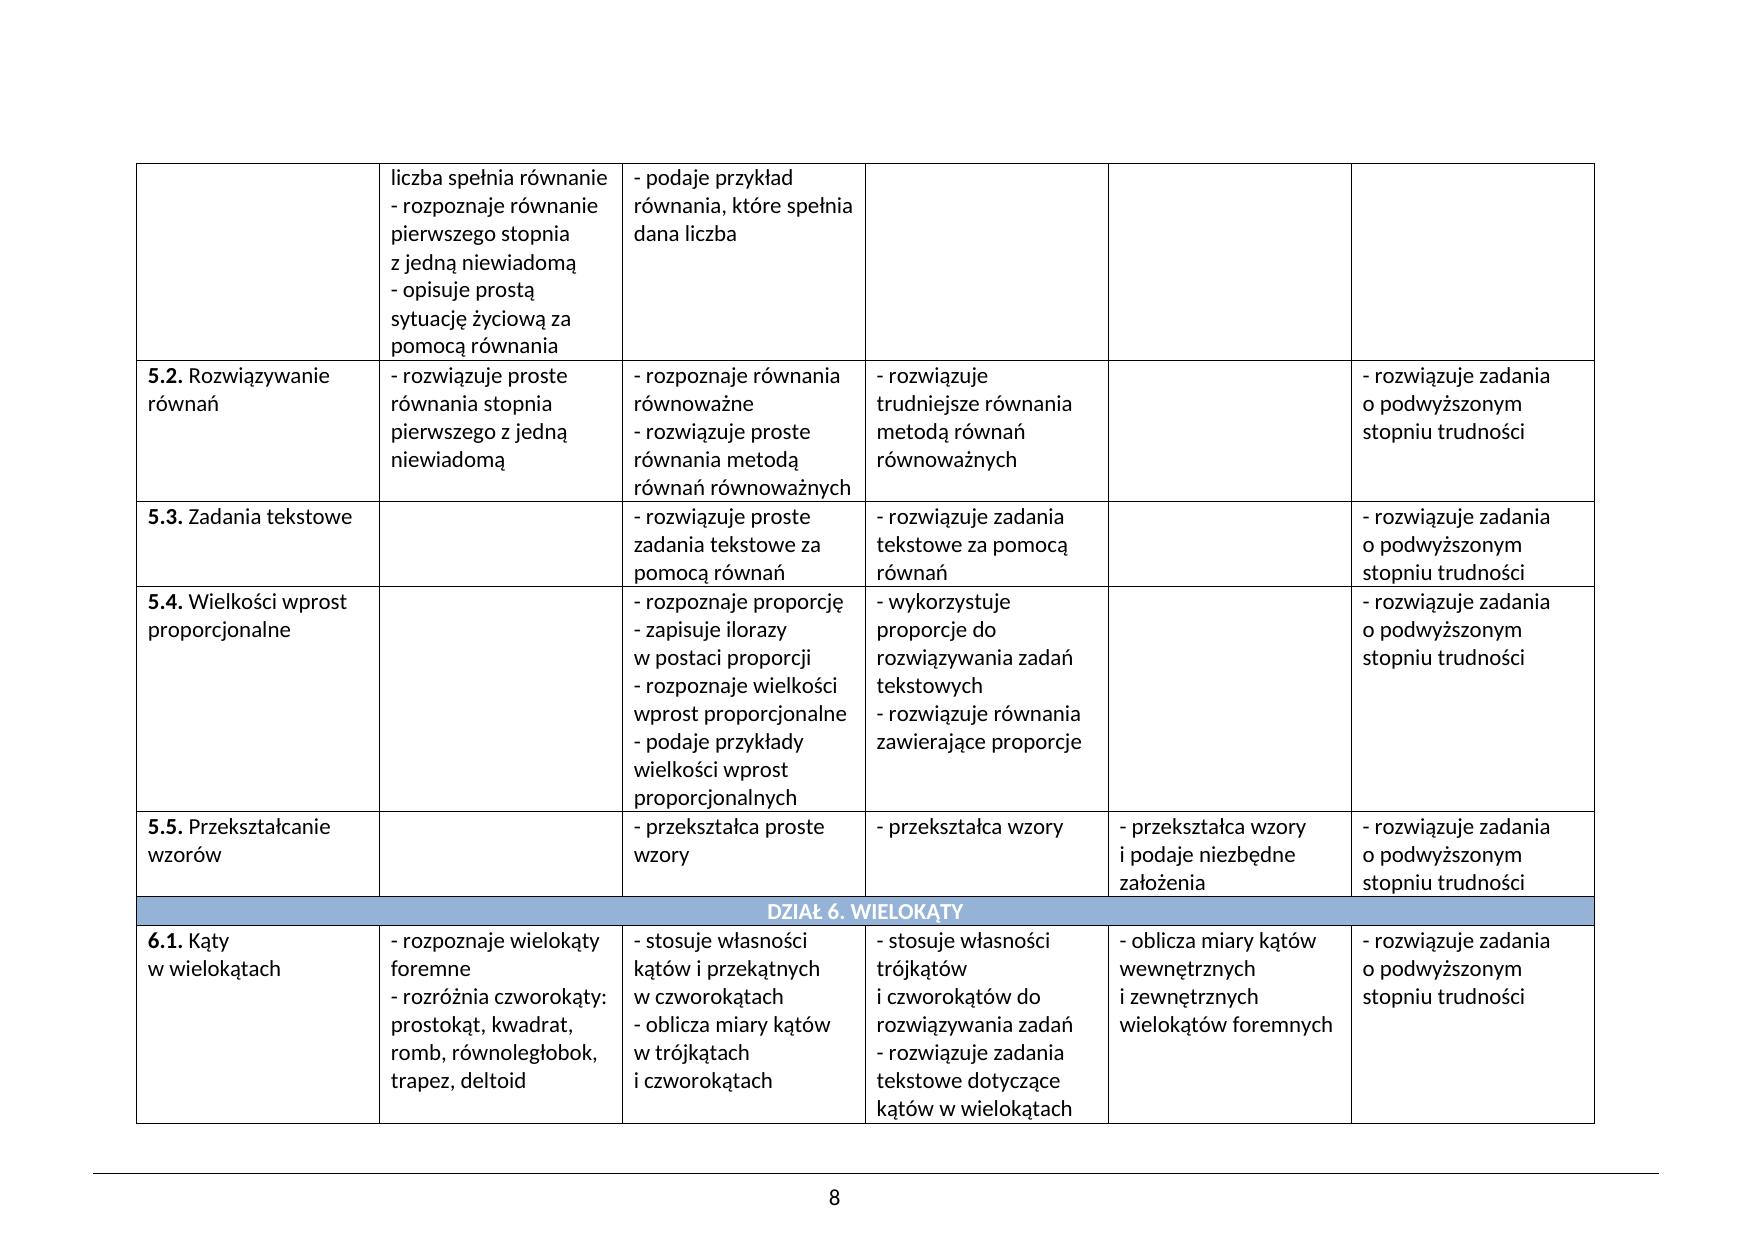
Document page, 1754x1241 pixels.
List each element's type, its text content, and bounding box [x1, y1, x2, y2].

table_cell [866, 164, 1108, 360]
table_cell [380, 587, 622, 811]
table_cell - rozwiązuje zadania o podwyższonym stopniu trudności [1352, 361, 1594, 501]
table_cell DZIAŁ 6. WIELOKĄTY [137, 897, 1594, 925]
table_cell - przekształca wzory i podaje niezbędne założenia [1109, 812, 1351, 896]
table_cell - rozwiązuje proste zadania tekstowe za pomocą równań [623, 502, 865, 586]
table_cell 5.4. Wielkości wprost proporcjonalne [137, 587, 379, 811]
table_cell - rozwiązuje trudniejsze równania metodą równań równoważnych [866, 361, 1108, 501]
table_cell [623, 164, 865, 360]
table_cell - rozpoznaje wielokąty foremne - rozróżnia czworokąty: prostokąt, kwadrat, romb, równoległobok, trapez, deltoid [380, 926, 622, 1122]
table_cell - przekształca wzory [866, 812, 1108, 896]
table_cell [380, 812, 622, 896]
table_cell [1352, 164, 1594, 360]
table_cell - rozwiązuje proste równania stopnia pierwszego z jedną niewiadomą [380, 361, 622, 501]
table_cell 5.3. Zadania tekstowe [137, 502, 379, 586]
table_cell - przekształca proste wzory [623, 812, 865, 896]
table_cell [1352, 926, 1594, 1122]
table_cell [1109, 502, 1351, 586]
table_cell [1109, 587, 1351, 811]
table_cell 5.5. Przekształcanie wzorów [137, 812, 379, 896]
table_cell - rozwiązuje zadania o podwyższonym stopniu trudności [1352, 812, 1594, 896]
table_cell - rozwiązuje zadania tekstowe za pomocą równań [866, 502, 1108, 586]
table_cell - rozpoznaje proporcję - zapisuje ilorazy w postaci proporcji - rozpoznaje wielkości wprost proporcjonalne - podaje przykłady wielkości wprost proporcjonalnych [623, 587, 865, 811]
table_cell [380, 164, 622, 360]
table_cell [380, 502, 622, 586]
table_cell 6.1. Kąty w wielokątach [137, 926, 379, 1122]
table_cell - oblicza miary kątów wewnętrznych i zewnętrznych wielokątów foremnych [1109, 926, 1351, 1122]
table_cell - rozwiązuje zadania o podwyższonym stopniu trudności [1352, 587, 1594, 811]
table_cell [137, 164, 379, 360]
table_cell - stosuje własności trójkątów i czworokątów do rozwiązywania zadań - rozwiązuje zadania tekstowe dotyczące kątów w wielokątach [866, 926, 1108, 1122]
table_cell - stosuje własności kątów i przekątnych w czworokątach - oblicza miary kątów w trójkątach i czworokątach [623, 926, 865, 1122]
table_cell - wykorzystuje proporcje do rozwiązywania zadań tekstowych - rozwiązuje równania zawierające proporcje [866, 587, 1108, 811]
table_cell - rozwiązuje zadania o podwyższonym stopniu trudności [1352, 502, 1594, 586]
table_cell - rozpoznaje równania równoważne - rozwiązuje proste równania metodą równań równoważnych [623, 361, 865, 501]
table_cell [1109, 361, 1351, 501]
table_cell 5.2. Rozwiązywanie równań [137, 361, 379, 501]
table_cell [1109, 164, 1351, 360]
